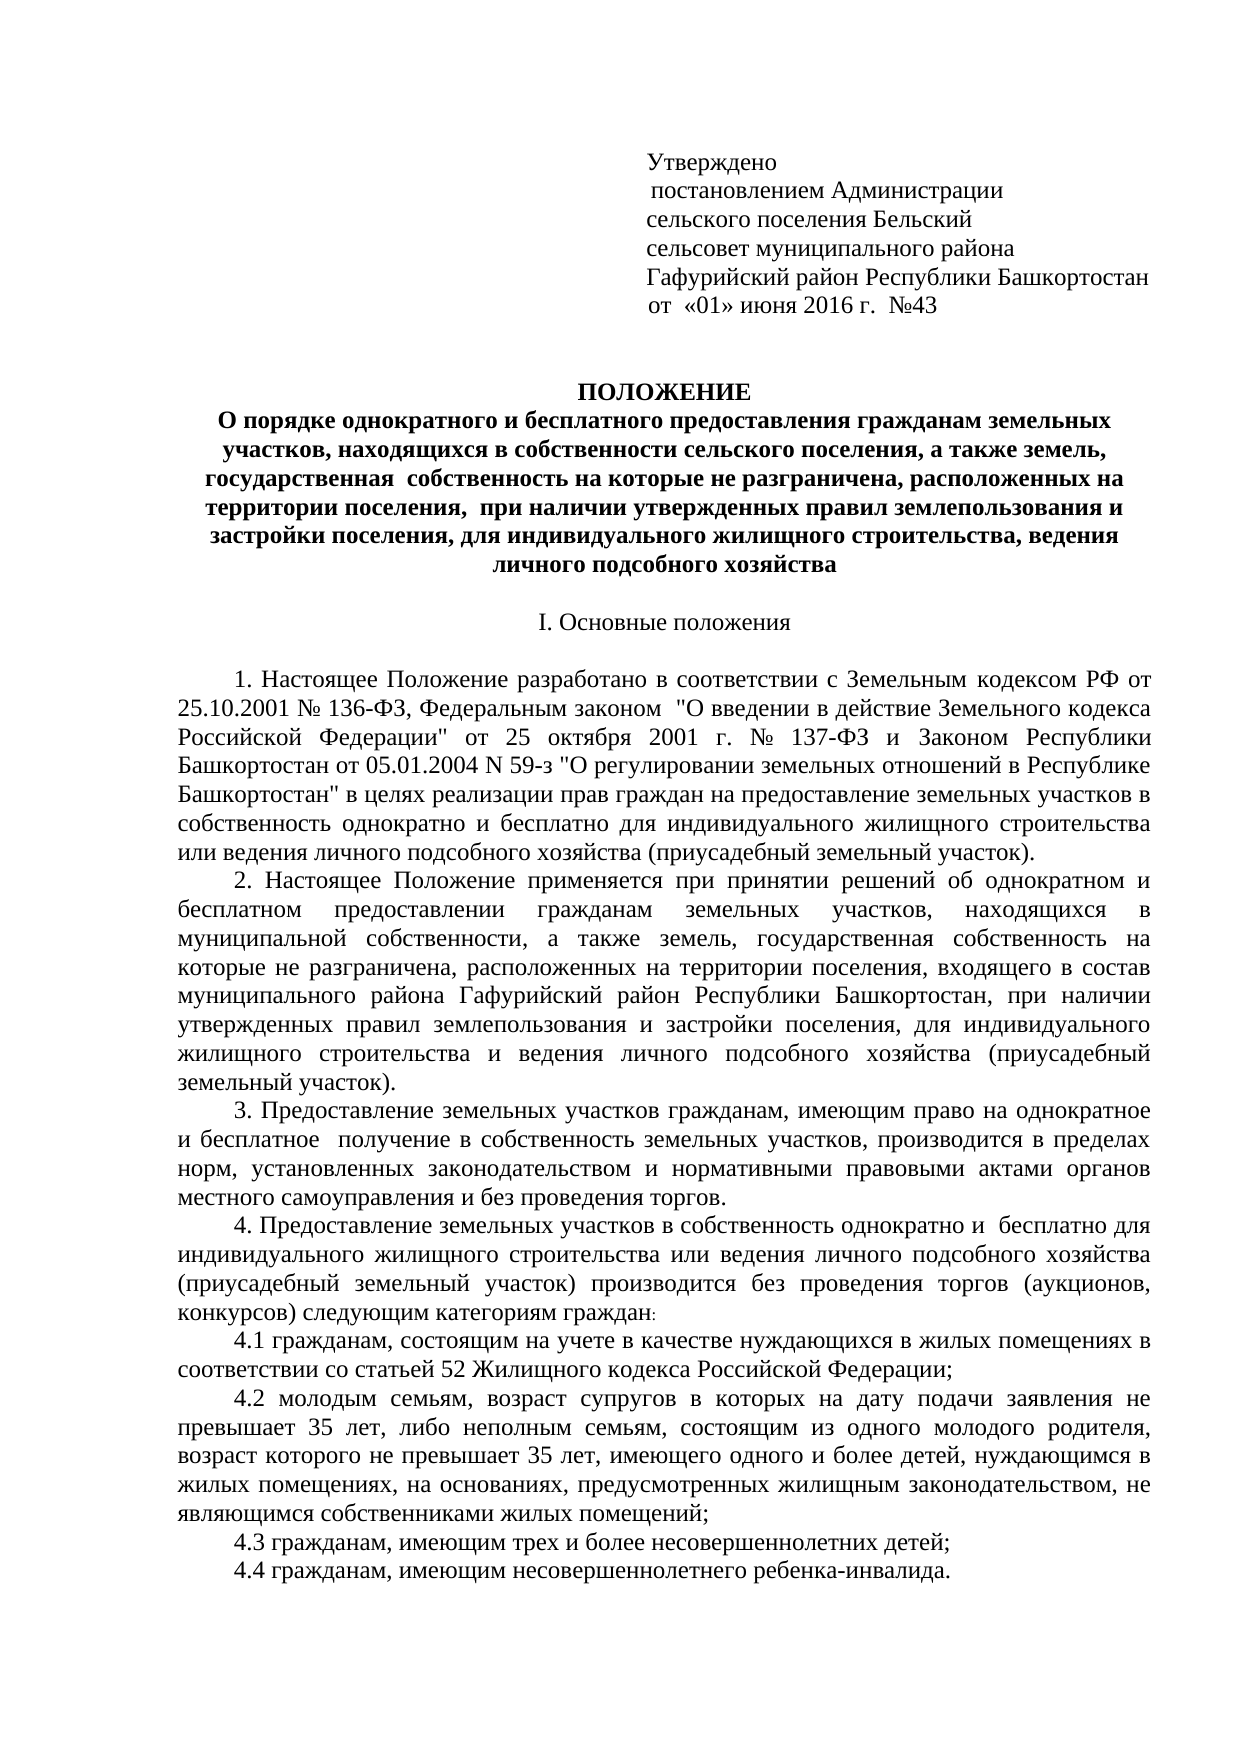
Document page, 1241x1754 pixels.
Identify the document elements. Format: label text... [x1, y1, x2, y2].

text Основные положения [177, 607, 1152, 636]
text сельсовет муниципального района [177, 233, 1152, 262]
text ПОЛОЖЕНИЕ [177, 377, 1152, 406]
text 4.1 гражданам, состоящим на учете в качестве нуждающихся в жилых помещениях в соответствии со статьей 52 Жилищного кодекса Российской Федерации; [177, 1326, 1152, 1383]
text 2. Настоящее Положение применяется при принятии решений об однократном и бесплатном предоставлении гражданам земельных участков, находящихся в муниципальной собственности, а также земель, государственная собственность на которые не разграничена, расположенных на территории поселения, входящего в состав муниципального района Гафурийский район Республики Башкортостан, при наличии утвержденных правил землепользования и застройки поселения, для индивидуального жилищного строительства и ведения личного подсобного хозяйства (приусадебный земельный участок). [177, 866, 1152, 1096]
text О порядке однократного и бесплатного предоставления гражданам земельных участков, находящихся в собственности сельского поселения, а также земель, государственная собственность на которые не разграничена, расположенных на территории поселения, при наличии утвержденных правил землепользования и застройки поселения, для индивидуального жилищного строительства, ведения личного подсобного хозяйства [177, 406, 1152, 578]
text 4.4 гражданам, имеющим несовершеннолетнего ребенка-инвалида. [177, 1556, 1152, 1584]
text постановлением Администрации [177, 176, 1152, 204]
text Утверждено [177, 147, 1152, 176]
text 4.3 гражданам, имеющим трех и более несовершеннолетних детей; [177, 1527, 1152, 1556]
text 3. Предоставление земельных участков гражданам, имеющим право на однократное и бесплатное получение в собственность земельных участков, производится в пределах норм, установленных законодательством и нормативными правовыми актами органов местного самоуправления и без проведения торгов. [177, 1096, 1152, 1211]
text 1. Настоящее Положение разработано в соответствии с Земельным кодексом РФ от 25.10.2001 № 136-ФЗ, Федеральным законом "О введении в действие Земельного кодекса Российской Федерации" от 25 октября . № 137-ФЗ и Законом Республики Башкортостан от 05.01.2004 N 59-з "О регулировании земельных отношений в Республике Башкортостан" в целях реализации прав граждан на предоставление земельных участков в собственность однократно и бесплатно для индивидуального жилищного строительства или ведения личного подсобного хозяйства (приусадебный земельный участок). [177, 664, 1152, 866]
text 4. Предоставление земельных участков в собственность однократно и бесплатно для индивидуального жилищного строительства или ведения личного подсобного хозяйства (приусадебный земельный участок) производится без проведения торгов (аукционов, конкурсов) следующим категориям граждан: [177, 1211, 1152, 1326]
text от «01» июня 2016 г. №43 [177, 291, 1152, 319]
text сельского поселения Бельский [177, 204, 1152, 233]
text Гафурийский район Республики Башкортостан [177, 262, 1152, 291]
text 4.2 молодым семьям, возраст супругов в которых на дату подачи заявления не превышает 35 лет, либо неполным семьям, состоящим из одного молодого родителя, возраст которого не превышает 35 лет, имеющего одного и более детей, нуждающимся в жилых помещениях, на основаниях, предусмотренных жилищным законодательством, не являющимся собственниками жилых помещений; [177, 1383, 1152, 1527]
